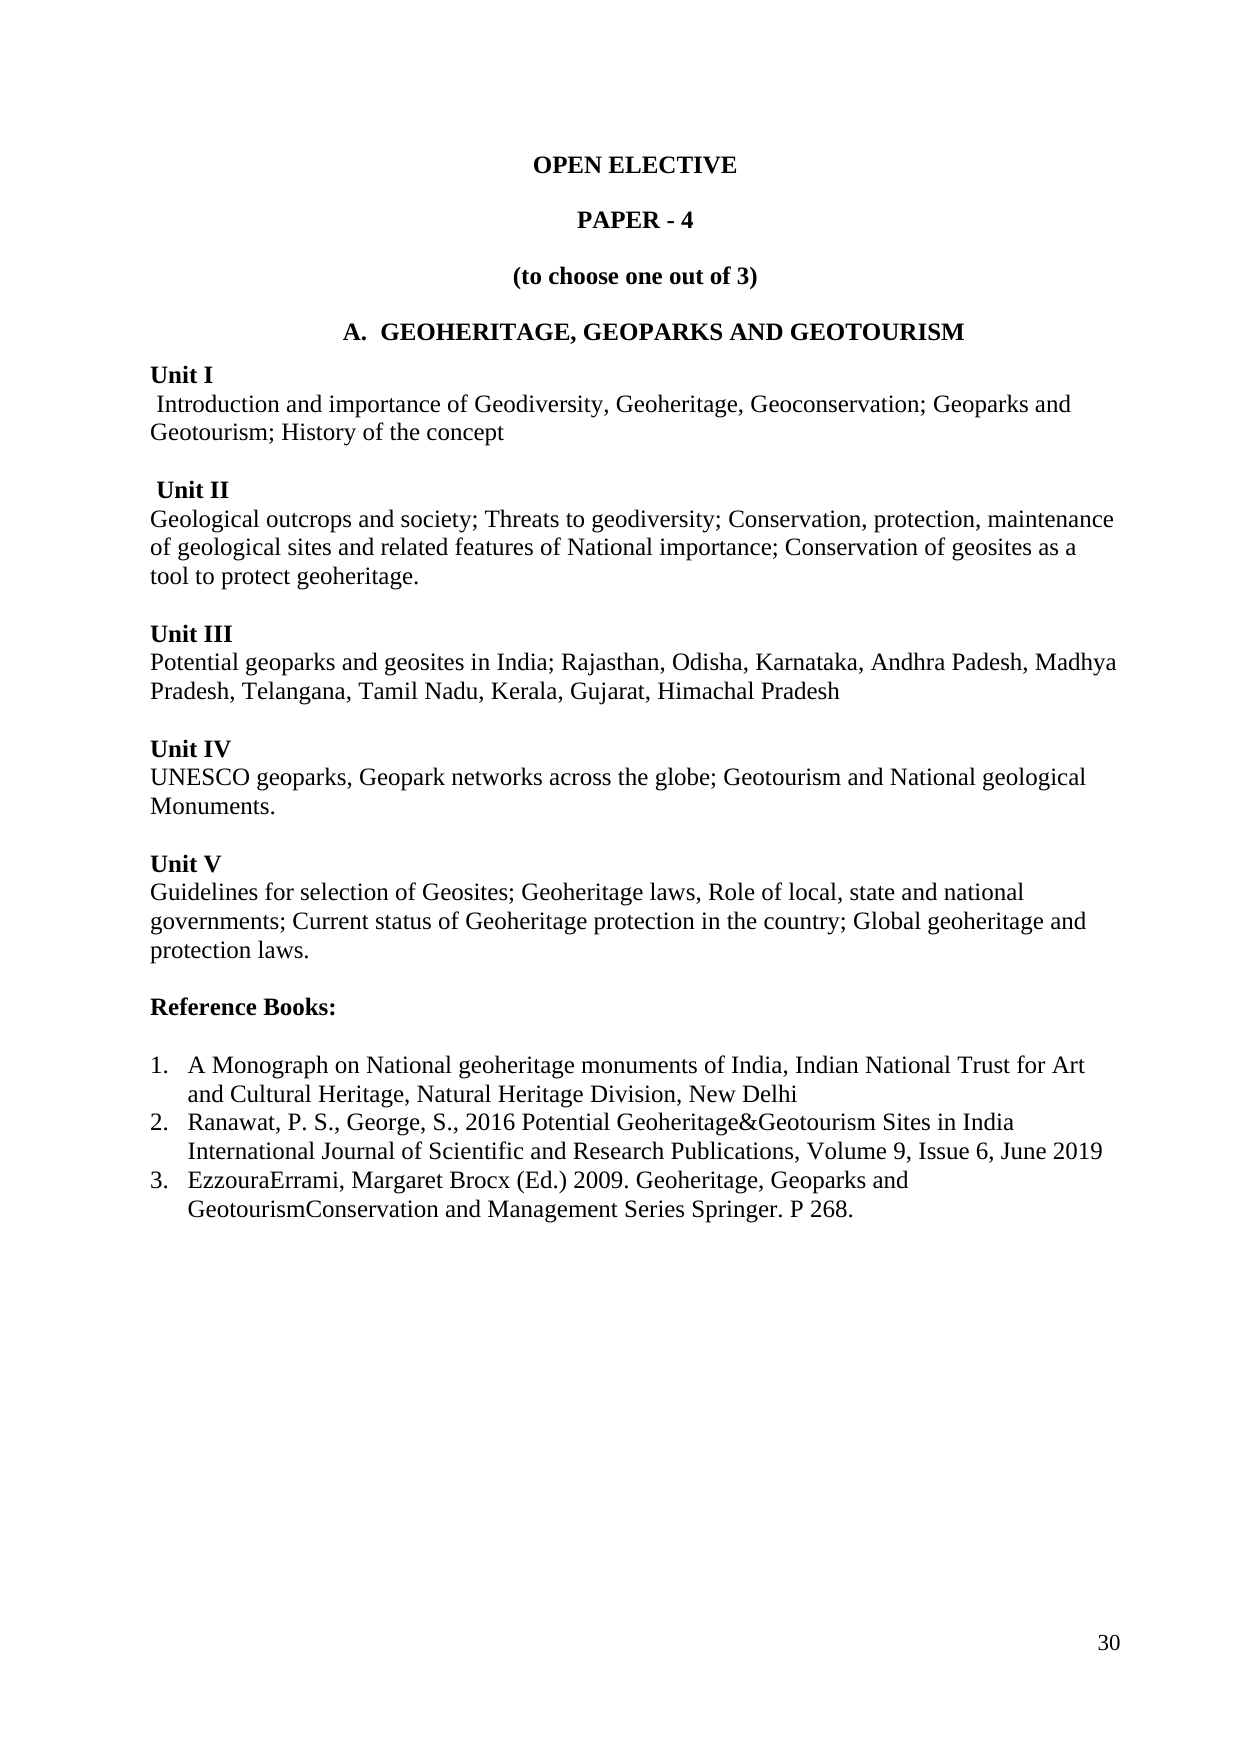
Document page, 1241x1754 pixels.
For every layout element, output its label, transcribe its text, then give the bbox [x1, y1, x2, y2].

text Unit II [150, 475, 1120, 504]
text Potential geoparks and geosites in India; Rajasthan, Odisha, Karnataka, Andhra Padesh, Madhya Pradesh, Telangana, Tamil Nadu, Kerala, Gujarat, Himachal Pradesh [150, 647, 1120, 705]
text Geological outcrops and society; Threats to geodiversity; Conservation, protection, maintenance of geological sites and related features of National importance; Conservation of geosites as a tool to protect geoheritage. [150, 504, 1120, 590]
text (to choose one out of 3) [150, 261, 1120, 290]
text Introduction and importance of Geodiversity, Geoheritage, Geoconservation; Geoparks and Geotourism; History of the concept [150, 389, 1120, 446]
list Ranawat, P. S., George, S., 2016 Potential Geoheritage&Geotourism Sites in India International Journal of Scientific and Research Publications, Volume 9, Issue 6, June 2019 [150, 1107, 1120, 1165]
text open elective [150, 150, 1120, 179]
text UNESCO geoparks, Geopark networks across the globe; Geotourism and National geological Monuments. [150, 762, 1120, 820]
list A Monograph on National geoheritage monuments of India, Indian National Trust for Art and Cultural Heritage, Natural Heritage Division, New Delhi [150, 1050, 1120, 1107]
text PAper - 4 [150, 206, 1120, 234]
text Unit V [150, 849, 1120, 877]
text Unit I [150, 360, 1120, 389]
text Guidelines for selection of Geosites; Geoheritage laws, Role of local, state and national governments; Current status of Geoheritage protection in the country; Global geoheritage and protection laws. [150, 877, 1120, 964]
text Unit III [150, 619, 1120, 647]
text Unit IV [150, 734, 1120, 762]
list EzzouraErrami, Margaret Brocx (Ed.) 2009. Geoheritage, Geoparks and GeotourismConservation and Management Series Springer. P 268. [150, 1165, 1120, 1222]
text Reference Books: [150, 992, 1120, 1021]
list GEOHERITAGE, GEOPARKS AND GEOTOURISM [187, 317, 1120, 346]
